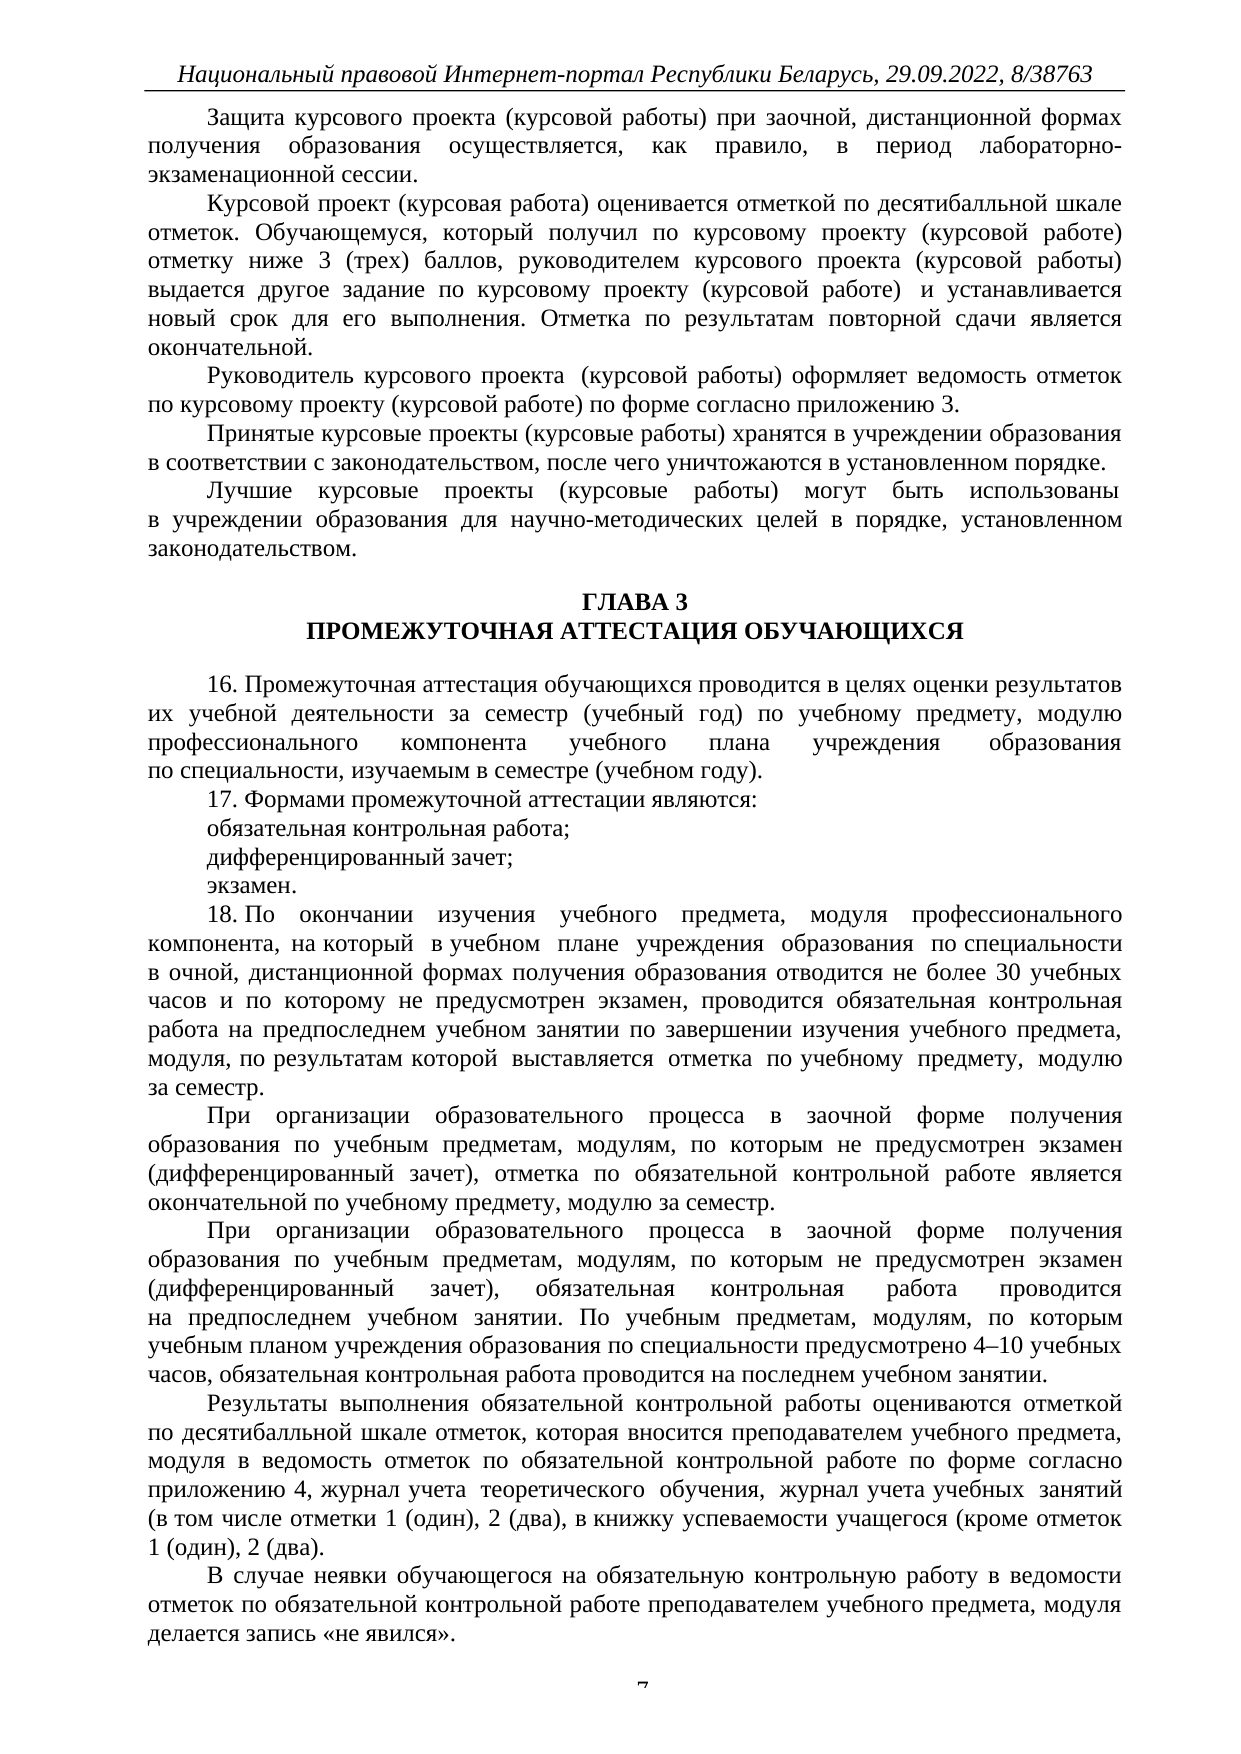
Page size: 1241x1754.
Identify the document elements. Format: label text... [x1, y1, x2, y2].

text Результаты выполнения обязательной контрольной работы оцениваются отметкой по десятибалльной шкале отметок, которая вносится преподавателем учебного предмета, модуля в ведомость отметок по обязательной контрольной работе по форме согласно приложению 4, журнал учета теоретического обучения, журнал учета учебных занятий (в том числе отметки 1 (один), 2 (два), в книжку успеваемости учащегося (кроме отметок 1 (один), 2 (два). [148, 1388, 1123, 1561]
text В случае неявки обучающегося на обязательную контрольную работу в ведомости отметок по обязательной контрольной работе преподавателем учебного предмета, модуля делается запись «не явился». [148, 1561, 1123, 1647]
text Курсовой проект (курсовая работа) оценивается отметкой по десятибалльной шкале отметок. Обучающемуся, который получил по курсовому проекту (курсовой работе) отметку ниже 3 (трех) баллов, руководителем курсового проекта (курсовой работы) выдается другое задание по курсовому проекту (курсовой работе) и устанавливается новый срок для его выполнения. Отметка по результатам повторной сдачи является окончательной. [148, 188, 1123, 361]
text Защита курсового проекта (курсовой работы) при заочной, дистанционной формах получения образования осуществляется, как правило, в период лабораторно- экзаменационной сессии. [148, 102, 1122, 188]
list Промежуточная аттестация обучающихся проводится в целях оценки результатов их учебной деятельности за семестр (учебный год) по учебному предмету, модулю профессионального компонента учебного плана учреждения образования по специальности, изучаемым в семестре (учебном году). [148, 669, 1122, 784]
text Лучшие курсовые проекты (курсовые работы) могут быть использованы в учреждении образования для научно-методических целей в порядке, установленном законодательством. [148, 476, 1123, 562]
text Принятые курсовые проекты (курсовые работы) хранятся в учреждении образования в соответствии с законодательством, после чего уничтожаются в установленном порядке. [148, 418, 1122, 476]
list По окончании изучения учебного предмета, модуля профессионального компонента, на который в учебном плане учреждения образования по специальности в очной, дистанционной формах получения образования отводится не более 30 учебных часов и по которому не предусмотрен экзамен, проводится обязательная контрольная работа на предпоследнем учебном занятии по завершении изучения учебного предмета, модуля, по результатам которой выставляется отметка по учебному предмету, модулю за семестр. [148, 899, 1123, 1101]
text При организации образовательного процесса в заочной форме получения образования по учебным предметам, модулям, по которым не предусмотрен экзамен (дифференцированный зачет), отметка по обязательной контрольной работе является окончательной по учебному предмету, модулю за семестр. [148, 1101, 1123, 1216]
text При организации образовательного процесса в заочной форме получения образования по учебным предметам, модулям, по которым не предусмотрен экзамен (дифференцированный зачет), обязательная контрольная работа проводится на предпоследнем учебном занятии. По учебным предметам, модулям, по которым учебным планом учреждения образования по специальности предусмотрено 4–10 учебных часов, обязательная контрольная работа проводится на последнем учебном занятии. [148, 1216, 1123, 1388]
text ГЛАВА 3 [131, 587, 1138, 616]
text обязательная контрольная работа; дифференцированный зачет; экзамен. [207, 813, 572, 899]
list Формами промежуточной аттестации являются: [207, 784, 1138, 813]
text ПРОМЕЖУТОЧНАЯ АТТЕСТАЦИЯ ОБУЧАЮЩИХСЯ [132, 616, 1138, 644]
text Руководитель курсового проекта (курсовой работы) оформляет ведомость отметок по курсовому проекту (курсовой работе) по форме согласно приложению 3. [148, 361, 1123, 418]
